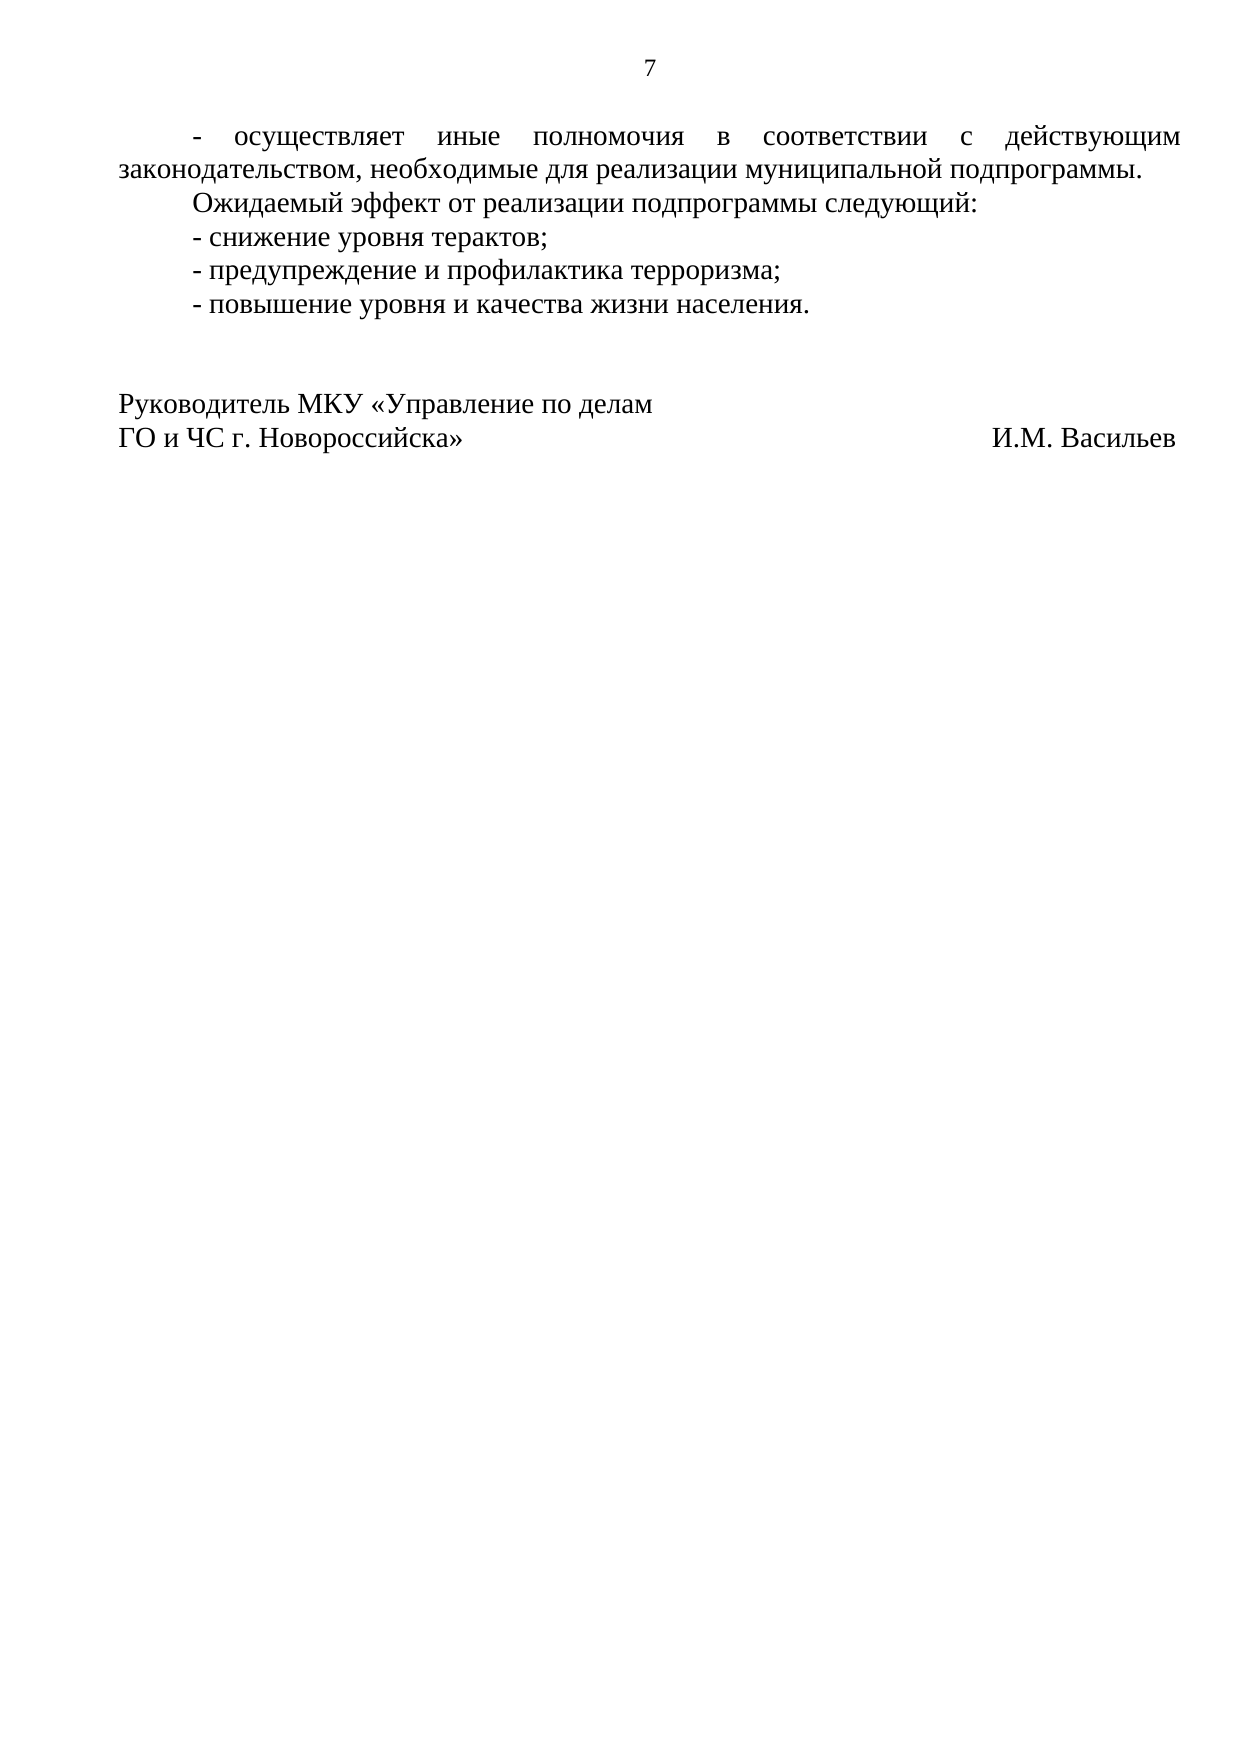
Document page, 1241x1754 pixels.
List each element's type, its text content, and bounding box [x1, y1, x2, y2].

text - снижение уровня терактов; [118, 219, 1181, 252]
text ГО и ЧС г. Новороссийска» И.М. Васильев [118, 420, 1181, 453]
text Ожидаемый эффект от реализации подпрограммы следующий: [118, 185, 1181, 219]
text - осуществляет иные полномочия в соответствии с действующим законодательством, необходимые для реализации муниципальной подпрограммы. [118, 118, 1181, 185]
text - предупреждение и профилактика терроризма; [118, 252, 1181, 286]
text - повышение уровня и качества жизни населения. [118, 286, 1181, 319]
text Руководитель МКУ «Управление по делам [118, 386, 1181, 420]
